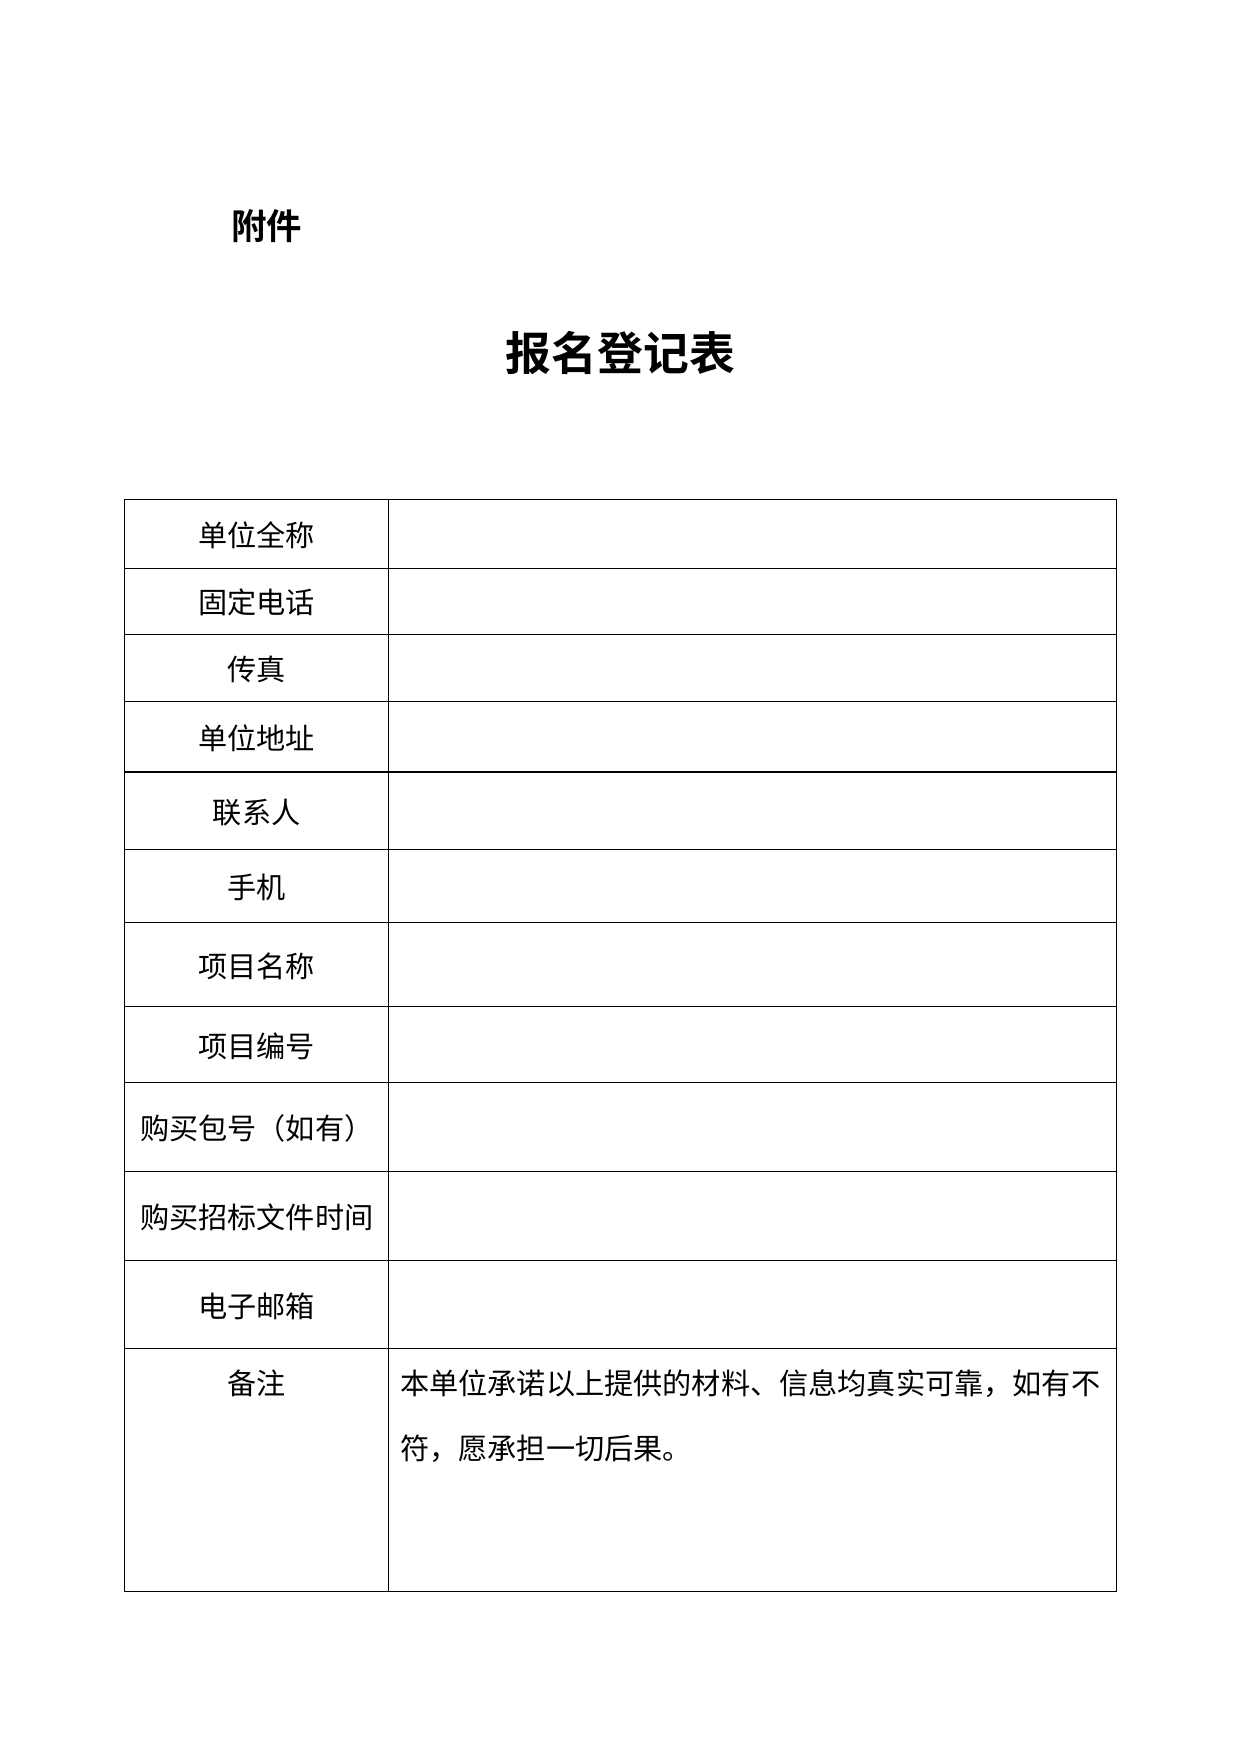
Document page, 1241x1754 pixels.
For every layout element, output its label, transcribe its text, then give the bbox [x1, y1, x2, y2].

table_cell 传真 [125, 635, 388, 701]
table_cell 固定电话 [125, 569, 388, 634]
table_cell [389, 635, 1116, 701]
table_cell 备注 [125, 1349, 388, 1591]
table_cell [389, 702, 1116, 771]
table_cell [389, 1083, 1116, 1171]
table_cell 项目名称 [125, 923, 388, 1006]
table_header 单位全称 [125, 500, 388, 568]
table_cell [389, 1007, 1116, 1082]
table_cell 项目编号 [125, 1007, 388, 1082]
table_cell [389, 773, 1116, 849]
text 附件 [187, 191, 1053, 256]
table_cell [389, 1349, 1116, 1591]
table_cell [389, 923, 1116, 1006]
table_cell [389, 1172, 1116, 1259]
table_cell [389, 1261, 1116, 1348]
table_cell [389, 569, 1116, 634]
table_cell 购买包号（如有） [125, 1083, 388, 1171]
table_cell 手机 [125, 850, 388, 922]
table_cell 联系人 [125, 773, 388, 849]
table_cell [389, 850, 1116, 922]
table_header [389, 500, 1116, 568]
table_cell 购买招标文件时间 [125, 1172, 388, 1259]
table_cell 单位地址 [125, 702, 388, 771]
text 报名登记表 [187, 302, 1053, 399]
table_cell 电子邮箱 [125, 1261, 388, 1348]
